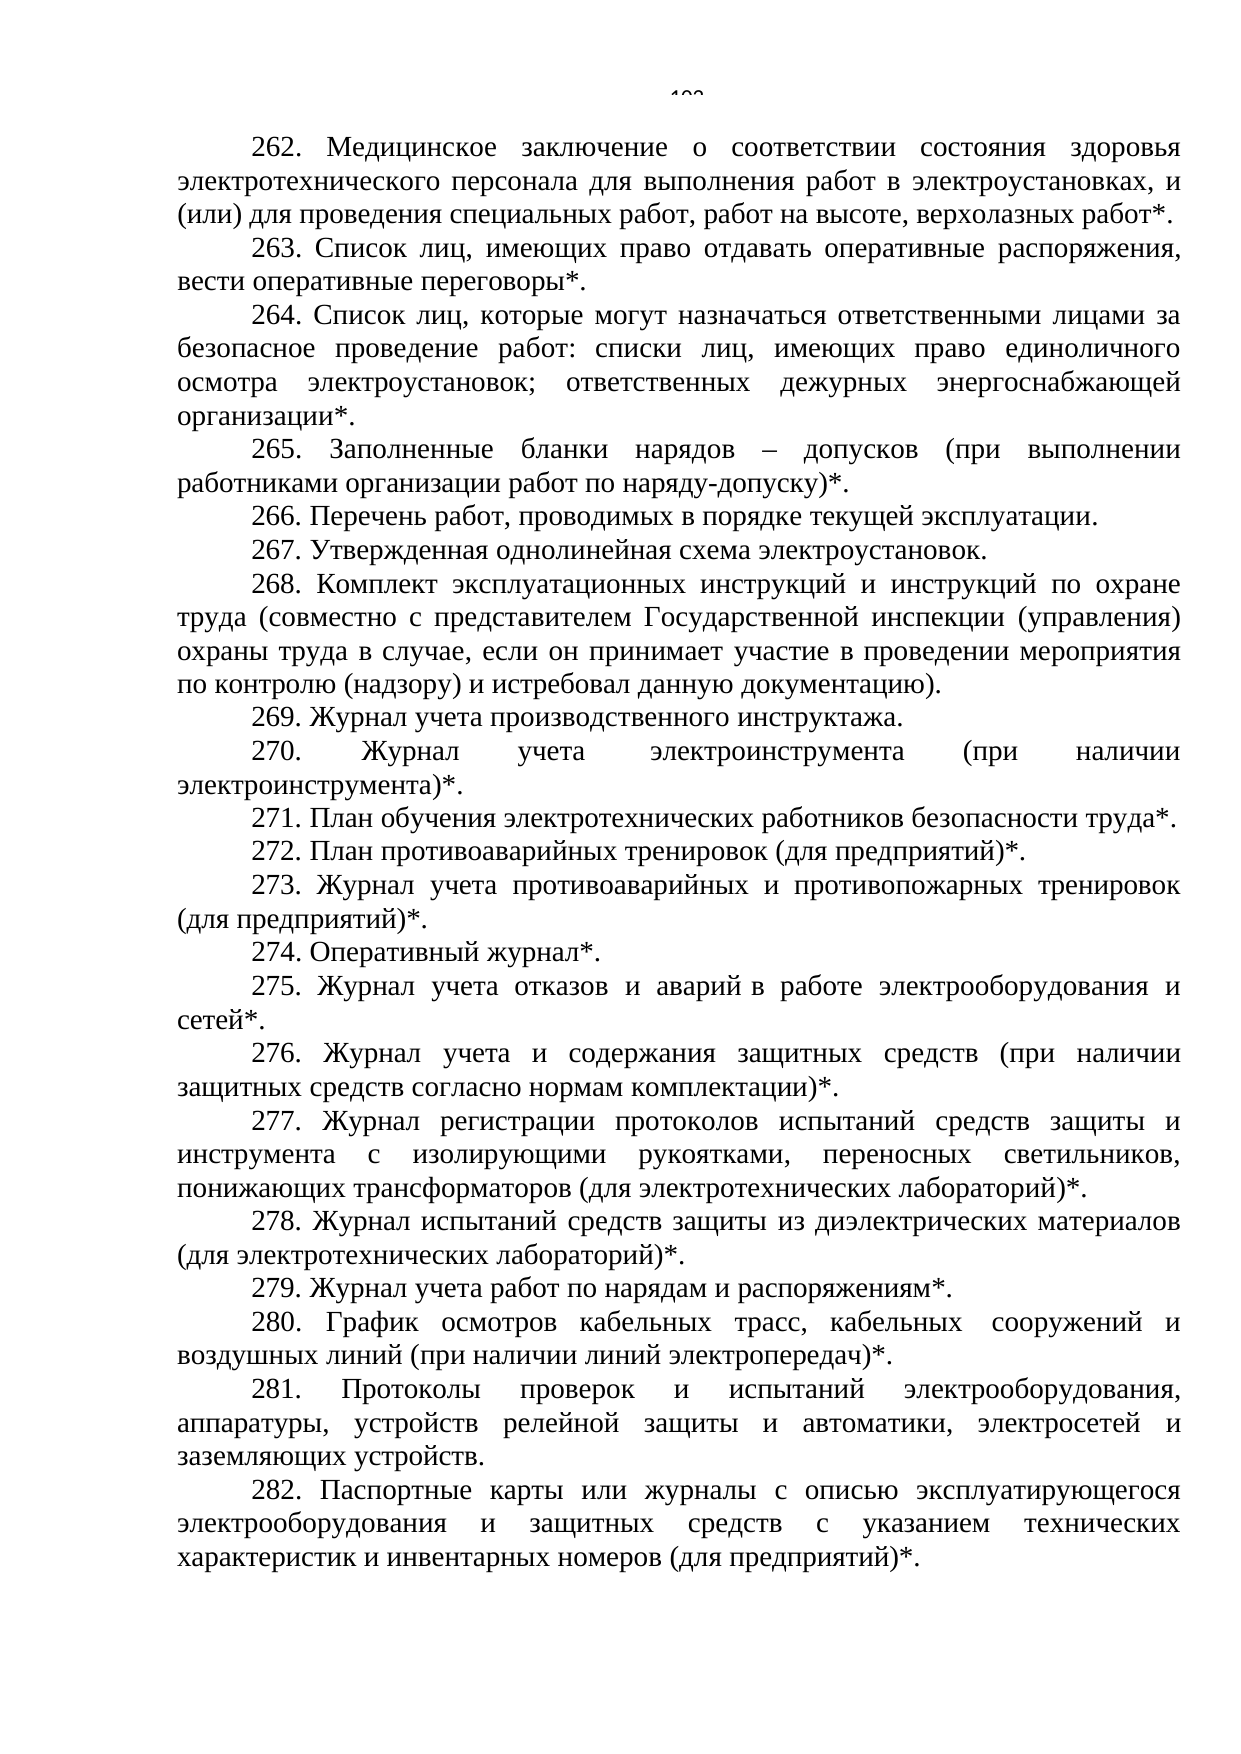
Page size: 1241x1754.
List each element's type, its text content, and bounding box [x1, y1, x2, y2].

list Заполненные бланки нарядов – допусков (при выполнении работниками организации работ по наряду-допуску)*. [177, 431, 1181, 498]
list Медицинское заключение о соответствии состояния здоровья электротехнического персонала для выполнения работ в электроустановках, и (или) для проведения специальных работ, работ на высоте, верхолазных работ*. [177, 129, 1181, 230]
list Журнал учета производственного инструктажа. [251, 700, 1192, 733]
list Комплект эксплуатационных инструкций и инструкций по охране труда (совместно с представителем Государственной инспекции (управления) охраны труда в случае, если он принимает участие в проведении мероприятия по контролю (надзору) и истребовал данную документацию). [177, 566, 1181, 700]
list График осмотров кабельных трасс, кабельных сооружений и воздушных линий (при наличии линий электропередач)*. [177, 1304, 1181, 1371]
list Журнал регистрации протоколов испытаний средств защиты и инструмента с изолирующими рукоятками, переносных светильников, понижающих трансформаторов (для электротехнических лабораторий)*. [177, 1103, 1181, 1203]
list Перечень работ, проводимых в порядке текущей эксплуатации. [251, 499, 1192, 532]
list Протоколы проверок и испытаний электрооборудования, аппаратуры, устройств релейной защиты и автоматики, электросетей и заземляющих устройств. [177, 1371, 1181, 1472]
list Паспортные карты или журналы с описью эксплуатирующегося электрооборудования и защитных средств с указанием технических характеристик и инвентарных номеров (для предприятий)*. [177, 1472, 1181, 1573]
list Журнал учета противоаварийных и противопожарных тренировок (для предприятий)*. [177, 867, 1180, 934]
list Журнал учета электроинструмента (при наличии электроинструмента)*. [177, 733, 1181, 801]
list Список лиц, имеющих право отдавать оперативные распоряжения, вести оперативные переговоры*. [177, 230, 1181, 297]
list Журнал испытаний средств защиты из диэлектрических материалов (для электротехнических лабораторий)*. [177, 1203, 1181, 1270]
list Утвержденная однолинейная схема электроустановок. [251, 532, 1192, 566]
list Журнал учета работ по нарядам и распоряжениям*. [251, 1270, 1192, 1304]
list План обучения электротехнических работников безопасности труда*. [251, 801, 1192, 834]
list Журнал учета и содержания защитных средств (при наличии защитных средств согласно нормам комплектации)*. [177, 1036, 1181, 1103]
list Список лиц, которые могут назначаться ответственными лицами за безопасное проведение работ: списки лиц, имеющих право единоличного осмотра электроустановок; ответственных дежурных энергоснабжающей организации*. [177, 297, 1181, 431]
list Журнал учета отказов и аварий в работе электрооборудования и сетей*. [177, 968, 1181, 1036]
list План противоаварийных тренировок (для предприятий)*. [251, 834, 1192, 867]
list Оперативный журнал*. [251, 935, 1192, 968]
